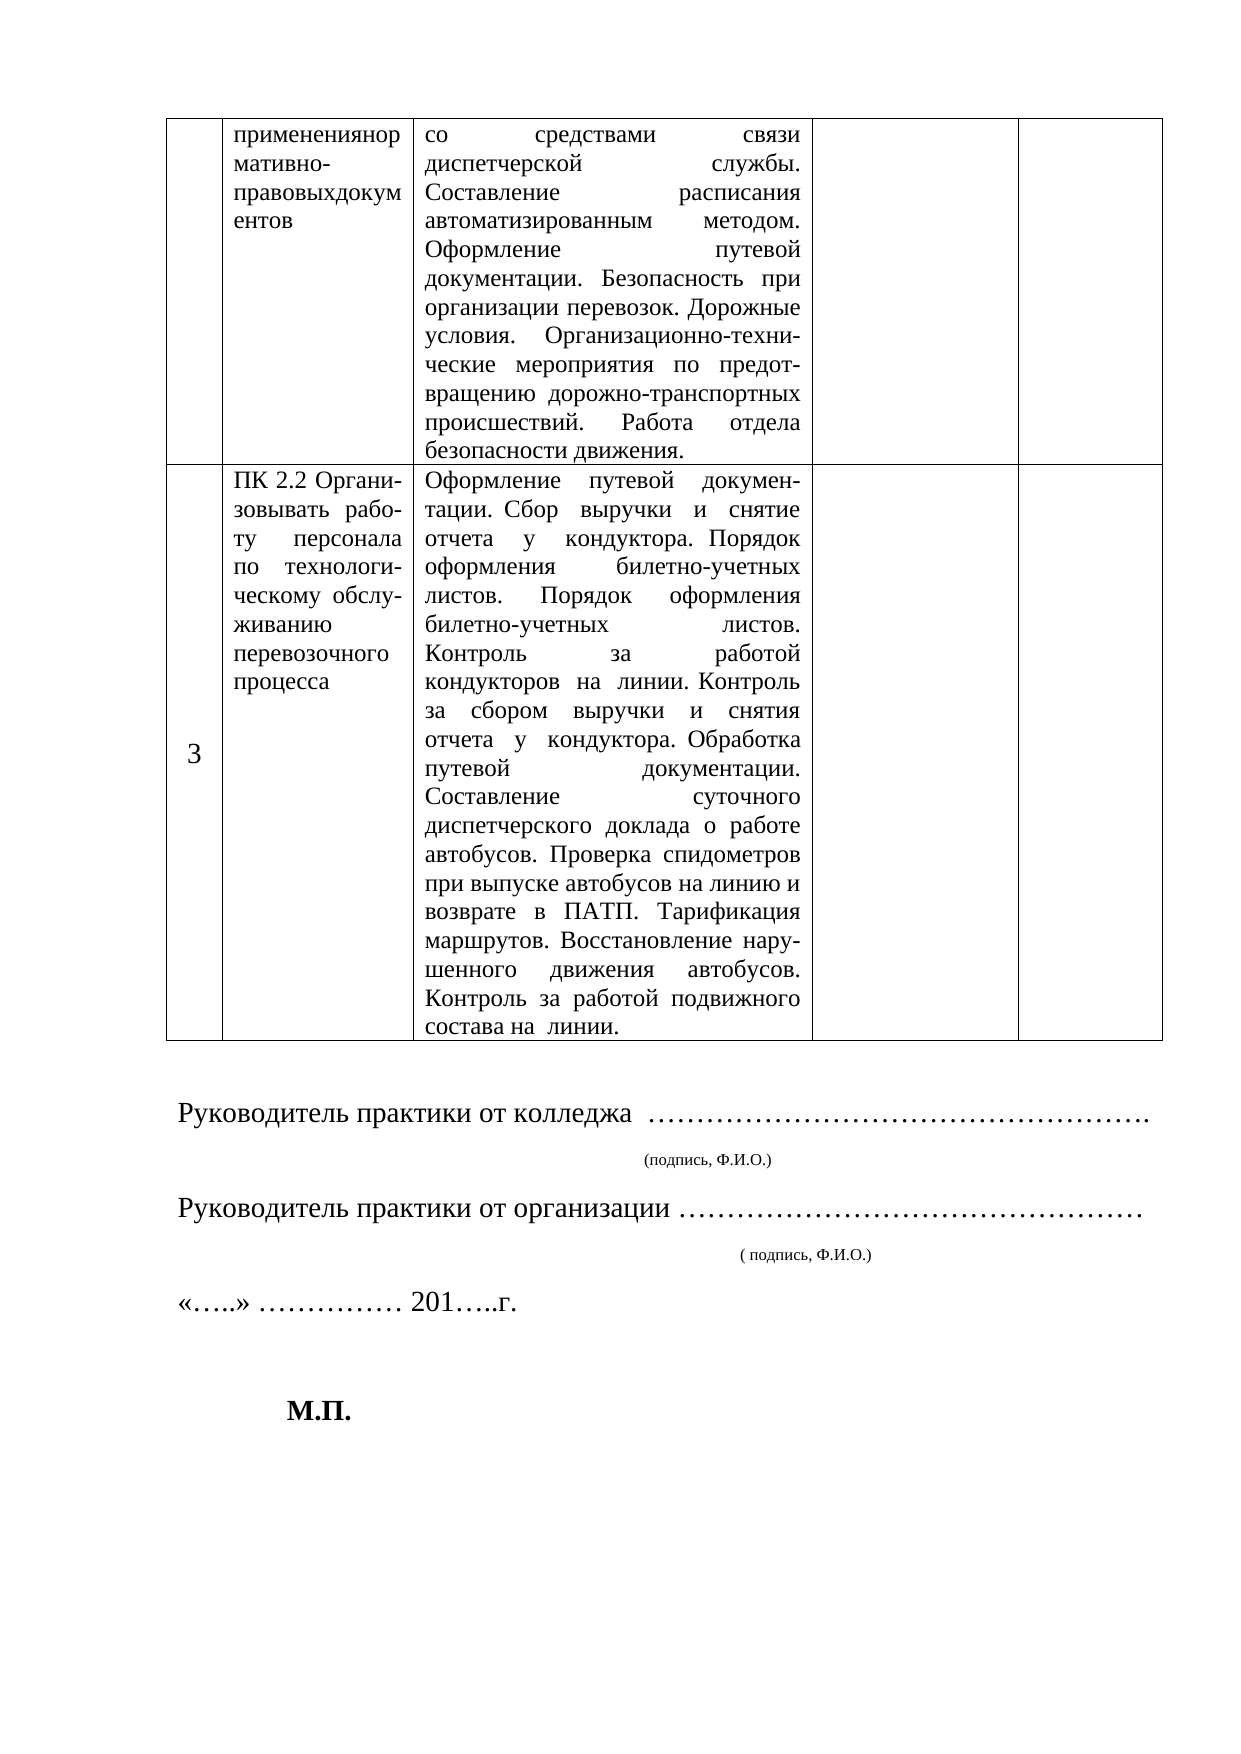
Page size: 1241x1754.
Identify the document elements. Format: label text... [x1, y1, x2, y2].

table_cell [813, 465, 1018, 1040]
table_cell Оформление путевой докумен-тации. Сбор выручки и снятие отчета у кондуктора. Порядок оформления билетно-учетных листов. Порядок оформления билетно-учетных листов. Контроль за работой кондукторов на линии. Контроль за сбором выручки и снятия отчета у кондуктора. Обработка путевой документации. Составление суточного диспетчерского доклада о работе автобусов. Проверка спидометров при выпуске автобусов на линию и возврате в ПАТП. Тарификация маршрутов. Восстановление нару-шенного движения автобусов. Контроль за работой подвижного состава на линии. [414, 465, 812, 1040]
table_cell ПК 2.2 Органи-зовывать рабо-ту персонала по технологи-ческому обслу-живанию перевозочного процесса [223, 465, 413, 1040]
text ( подпись, Ф.И.О.) [177, 1244, 1152, 1263]
table_cell 2 [167, 119, 222, 464]
table_cell 3 [167, 465, 222, 1040]
text «…..» …………… 201…..г. [177, 1284, 1152, 1318]
text Руководитель практики от колледжа ……………………………………………. [177, 1096, 1152, 1129]
text (подпись, Ф.И.О.) [177, 1150, 1152, 1169]
table_cell [813, 119, 1018, 464]
text М.П. [177, 1393, 1152, 1427]
table_cell [1019, 119, 1162, 464]
text Руководитель практики от организации ………………………………………… [177, 1190, 1152, 1223]
table_cell [1019, 465, 1162, 1040]
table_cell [223, 119, 413, 464]
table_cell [414, 119, 812, 464]
